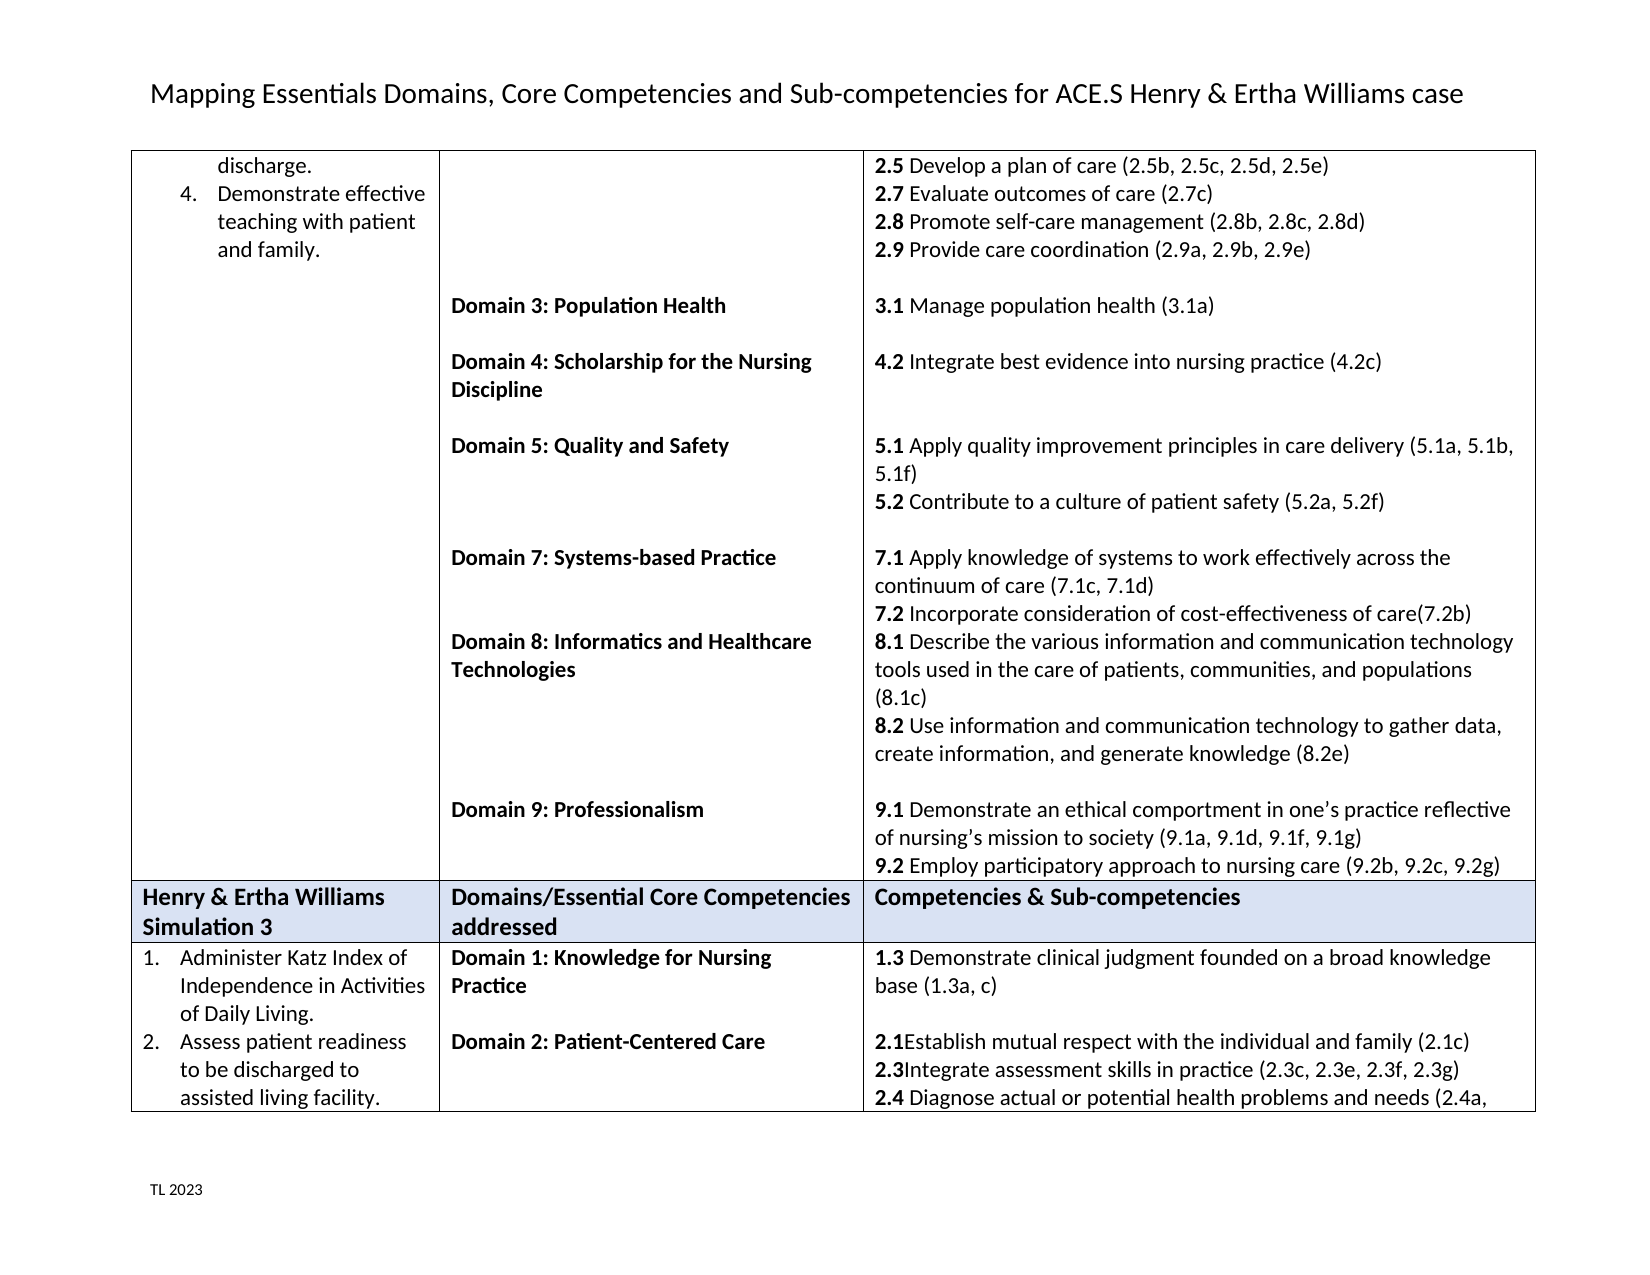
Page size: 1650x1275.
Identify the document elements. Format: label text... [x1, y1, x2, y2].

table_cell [440, 151, 863, 879]
table_cell Competencies & Sub-competencies [864, 881, 1535, 942]
table_cell Domains/Essential Core Competencies addressed [440, 881, 863, 942]
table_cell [440, 943, 863, 1111]
table_cell Henry & Ertha Williams Simulation 3 [132, 881, 439, 942]
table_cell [864, 943, 1535, 1111]
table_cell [864, 151, 1535, 879]
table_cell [132, 151, 439, 879]
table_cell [132, 943, 439, 1111]
